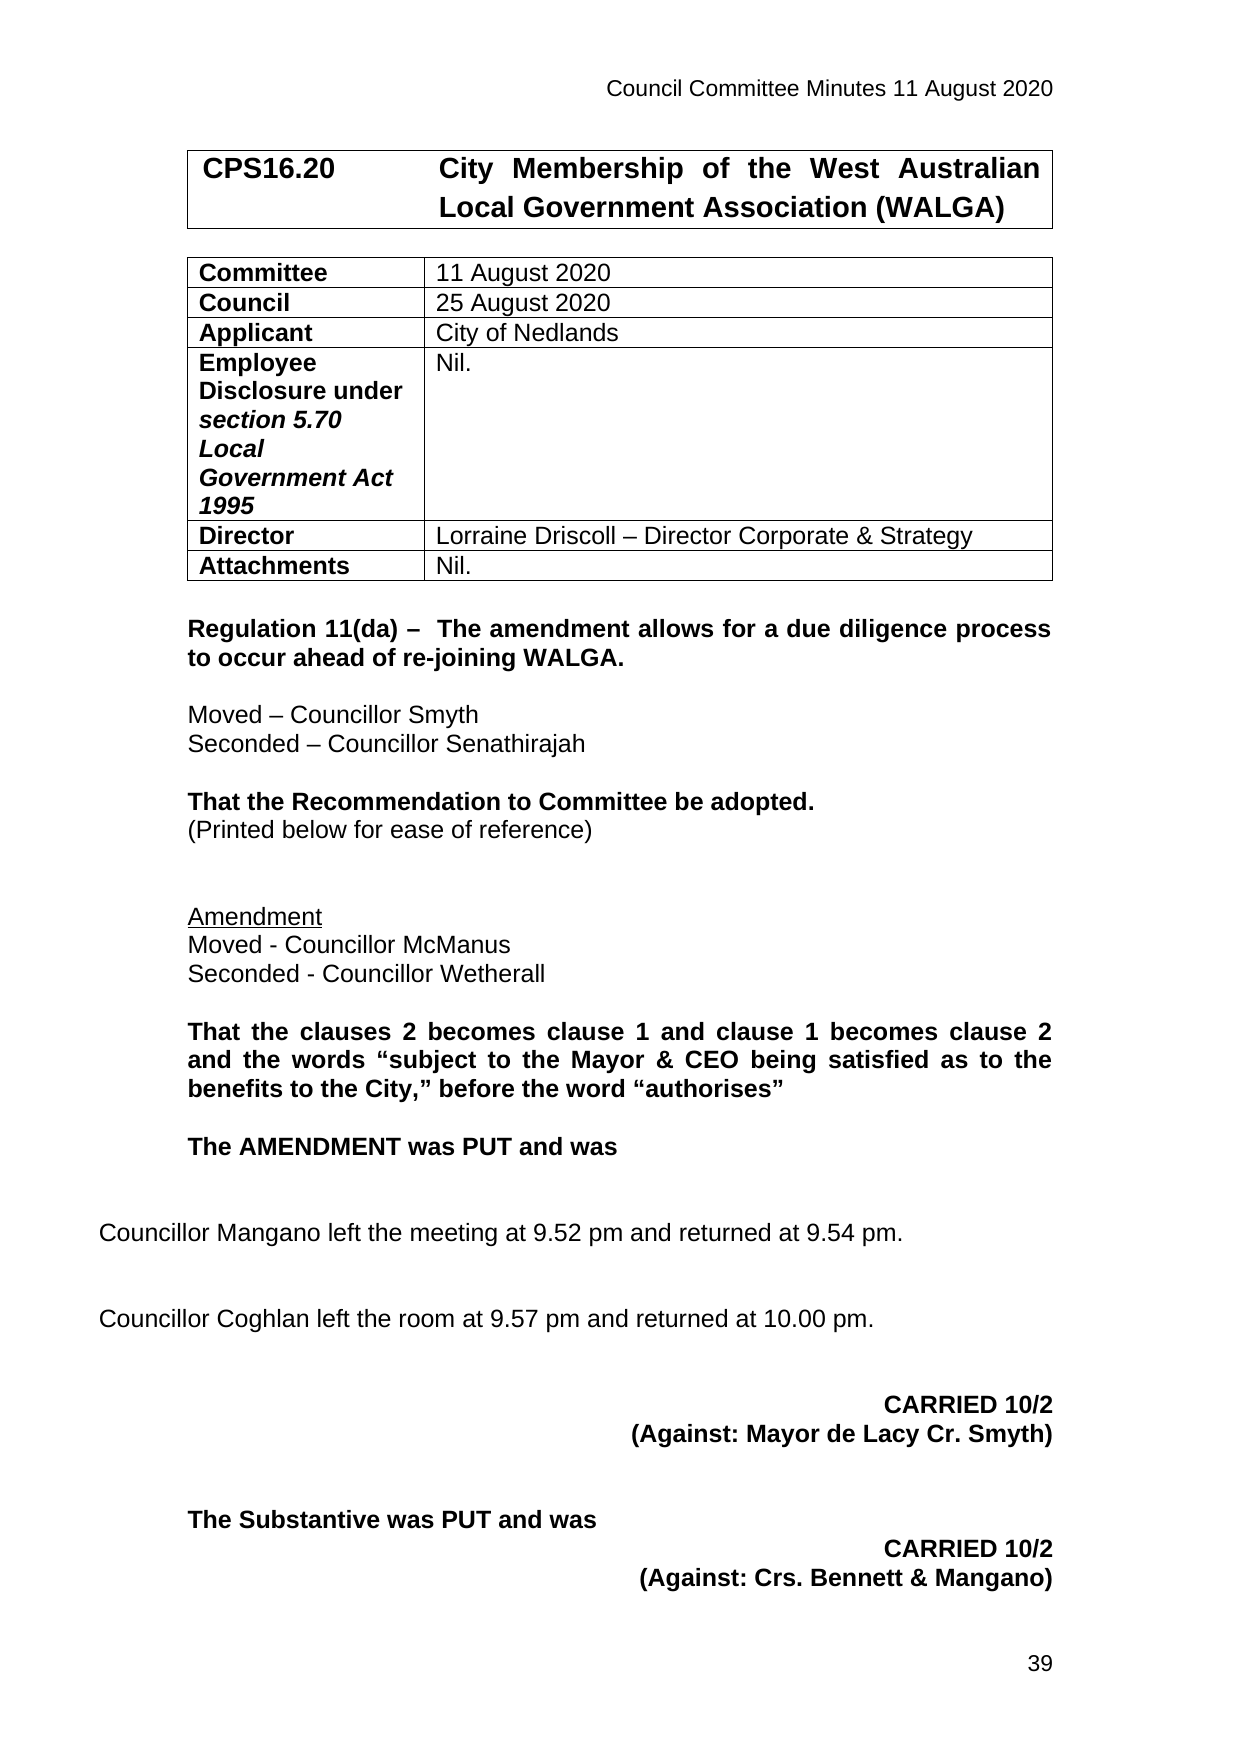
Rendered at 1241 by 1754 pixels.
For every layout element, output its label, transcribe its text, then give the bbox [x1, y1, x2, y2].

table_cell Employee Disclosure under section 5.70 Local Government Act 1995 [188, 348, 424, 520]
table_cell Attachments [188, 551, 424, 580]
table_cell City of Nedlands [425, 318, 1052, 347]
text (Printed below for ease of reference) [187, 816, 1053, 844]
text Councillor Mangano left the meeting at 9.52 pm and returned at 9.54 pm. [98, 1218, 1053, 1247]
text That the Recommendation to Committee be adopted. [187, 787, 1053, 816]
text Regulation 11(da) – The amendment allows for a due diligence process to occur ahead of re-joining WALGA. [187, 614, 1053, 672]
text The AMENDMENT was PUT and was [187, 1132, 1053, 1161]
text CARRIED 10/2 [187, 1391, 1053, 1419]
table_cell Nil. [425, 551, 1052, 580]
text Seconded - Councillor Wetherall [187, 959, 1053, 988]
text Councillor Coghlan left the room at 9.57 pm and returned at 10.00 pm. [98, 1304, 1053, 1333]
table_cell Council [188, 288, 424, 317]
table_cell Lorraine Driscoll – Director Corporate & Strategy [425, 521, 1052, 550]
text That the clauses 2 becomes clause 1 and clause 1 becomes clause 2 and the words “subject to the Mayor & CEO being satisfied as to the benefits to the City,” before the word “authorises” [187, 1017, 1053, 1103]
table_cell Nil. [425, 348, 1052, 520]
text Seconded – Councillor Senathirajah [187, 729, 1053, 758]
text (Against: Crs. Bennett & Mangano) [187, 1563, 1053, 1592]
table_header Committee [188, 258, 424, 287]
text CARRIED 10/2 [187, 1534, 1053, 1563]
text The Substantive was PUT and was [187, 1506, 1053, 1534]
text Moved – Councillor Smyth [187, 701, 1053, 729]
text (Against: Mayor de Lacy Cr. Smyth) [187, 1419, 1053, 1448]
table_cell 25 August 2020 [425, 288, 1052, 317]
table_cell Director [188, 521, 424, 550]
text Moved - Councillor McManus [187, 931, 1053, 959]
text Amendment [187, 902, 1053, 931]
table_header CPS16.20 City Membership of the West Australian Local Government Association (WALGA) [188, 151, 1052, 227]
table_cell Applicant [188, 318, 424, 347]
table_header 11 August 2020 [425, 258, 1052, 287]
